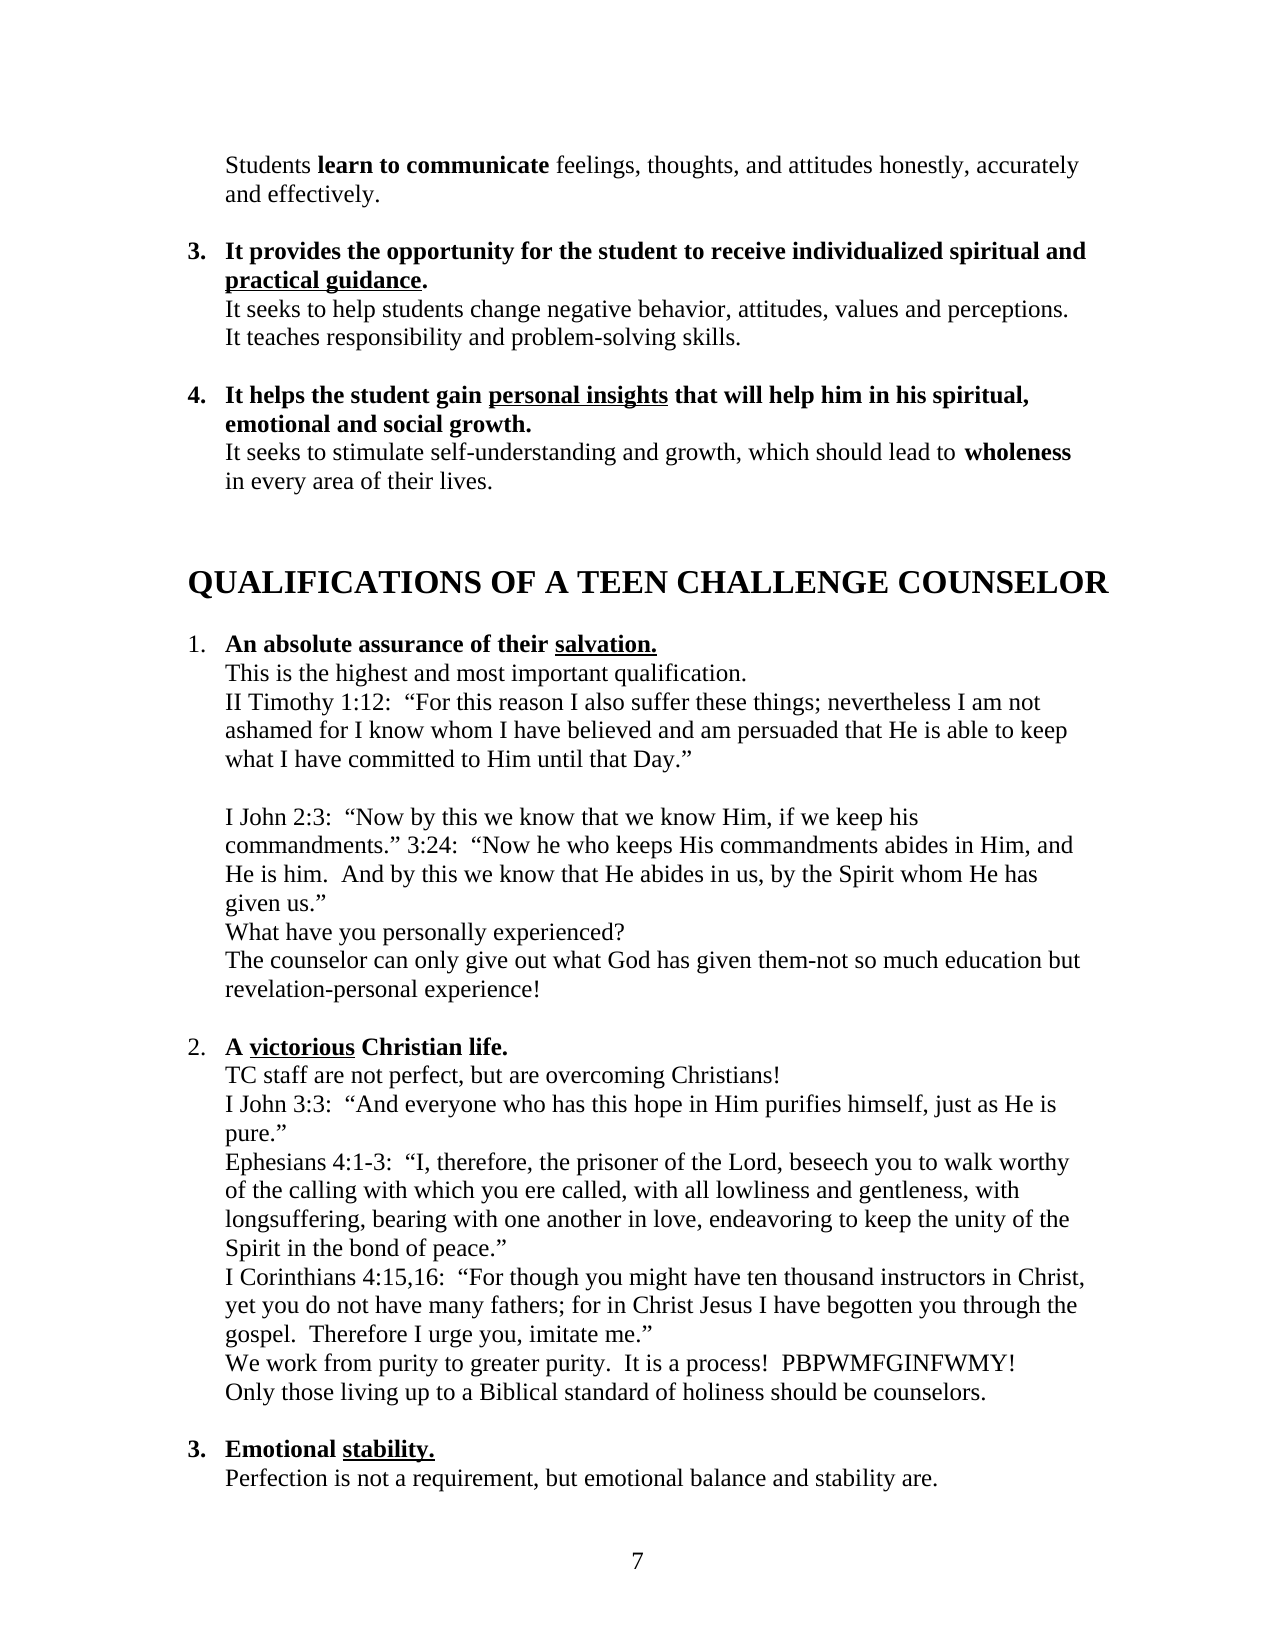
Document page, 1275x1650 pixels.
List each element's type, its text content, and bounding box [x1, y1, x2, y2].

text We work from purity to greater purity. It is a process! PBPWMFGINFWMY! [225, 1348, 1087, 1377]
text I Corinthians 4:15,16: “For though you might have ten thousand instructors in Christ, yet you do not have many fathers; for in Christ Jesus I have begotten you through the gospel. Therefore I urge you, imitate me.” [225, 1262, 1087, 1348]
text II Timothy 1:12: “For this reason I also suffer these things; nevertheless I am not ashamed for I know whom I have believed and am persuaded that He is able to keep what I have committed to Him until that Day.” [225, 687, 1087, 773]
text Ephesians 4:1-3: “I, therefore, the prisoner of the Lord, beseech you to walk worthy of the calling with which you ere called, with all lowliness and gentleness, with longsuffering, bearing with one another in love, endeavoring to keep the unity of the Spirit in the bond of peace.” [225, 1147, 1087, 1262]
text The counselor can only give out what God has given them-not so much education but revelation-personal experience! [225, 945, 1087, 1003]
text It seeks to help students change negative behavior, attitudes, values and perceptions. It teaches responsibility and problem-solving skills. [225, 294, 1087, 351]
list A victorious Christian life. [187, 1032, 1087, 1060]
text I John 3:3: “And everyone who has this hope in Him purifies himself, just as He is pure.” [225, 1089, 1087, 1147]
text I John 2:3: “Now by this we know that we know Him, if we keep his commandments.” 3:24: “Now he who keeps His commandments abides in Him, and He is him. And by this we know that He abides in us, by the Spirit whom He has given us.” [225, 802, 1087, 917]
text TC staff are not perfect, but are overcoming Christians! [187, 1060, 1087, 1089]
list Emotional stability. [187, 1434, 1087, 1463]
text Students learn to communicate feelings, thoughts, and attitudes honestly, accurately and effectively. [225, 150, 1087, 207]
list An absolute assurance of their salvation. [187, 629, 1087, 658]
list It helps the student gain personal insights that will help him in his spiritual, emotional and social growth. [187, 380, 1087, 437]
text Perfection is not a requirement, but emotional balance and stability are. [225, 1463, 1087, 1492]
subtitle QUALIFICATIONS OF A TEEN CHALLENGE COUNSELOR [187, 562, 1125, 600]
text What have you personally experienced? [225, 917, 1087, 945]
text This is the highest and most important qualification. [187, 658, 1087, 687]
text Only those living up to a Biblical standard of holiness should be counselors. [225, 1377, 1087, 1405]
list It provides the opportunity for the student to receive individualized spiritual and practical guidance. [187, 236, 1087, 294]
subtitle It seeks to stimulate self-understanding and growth, which should lead to wholeness in every area of their lives. [225, 437, 1087, 495]
